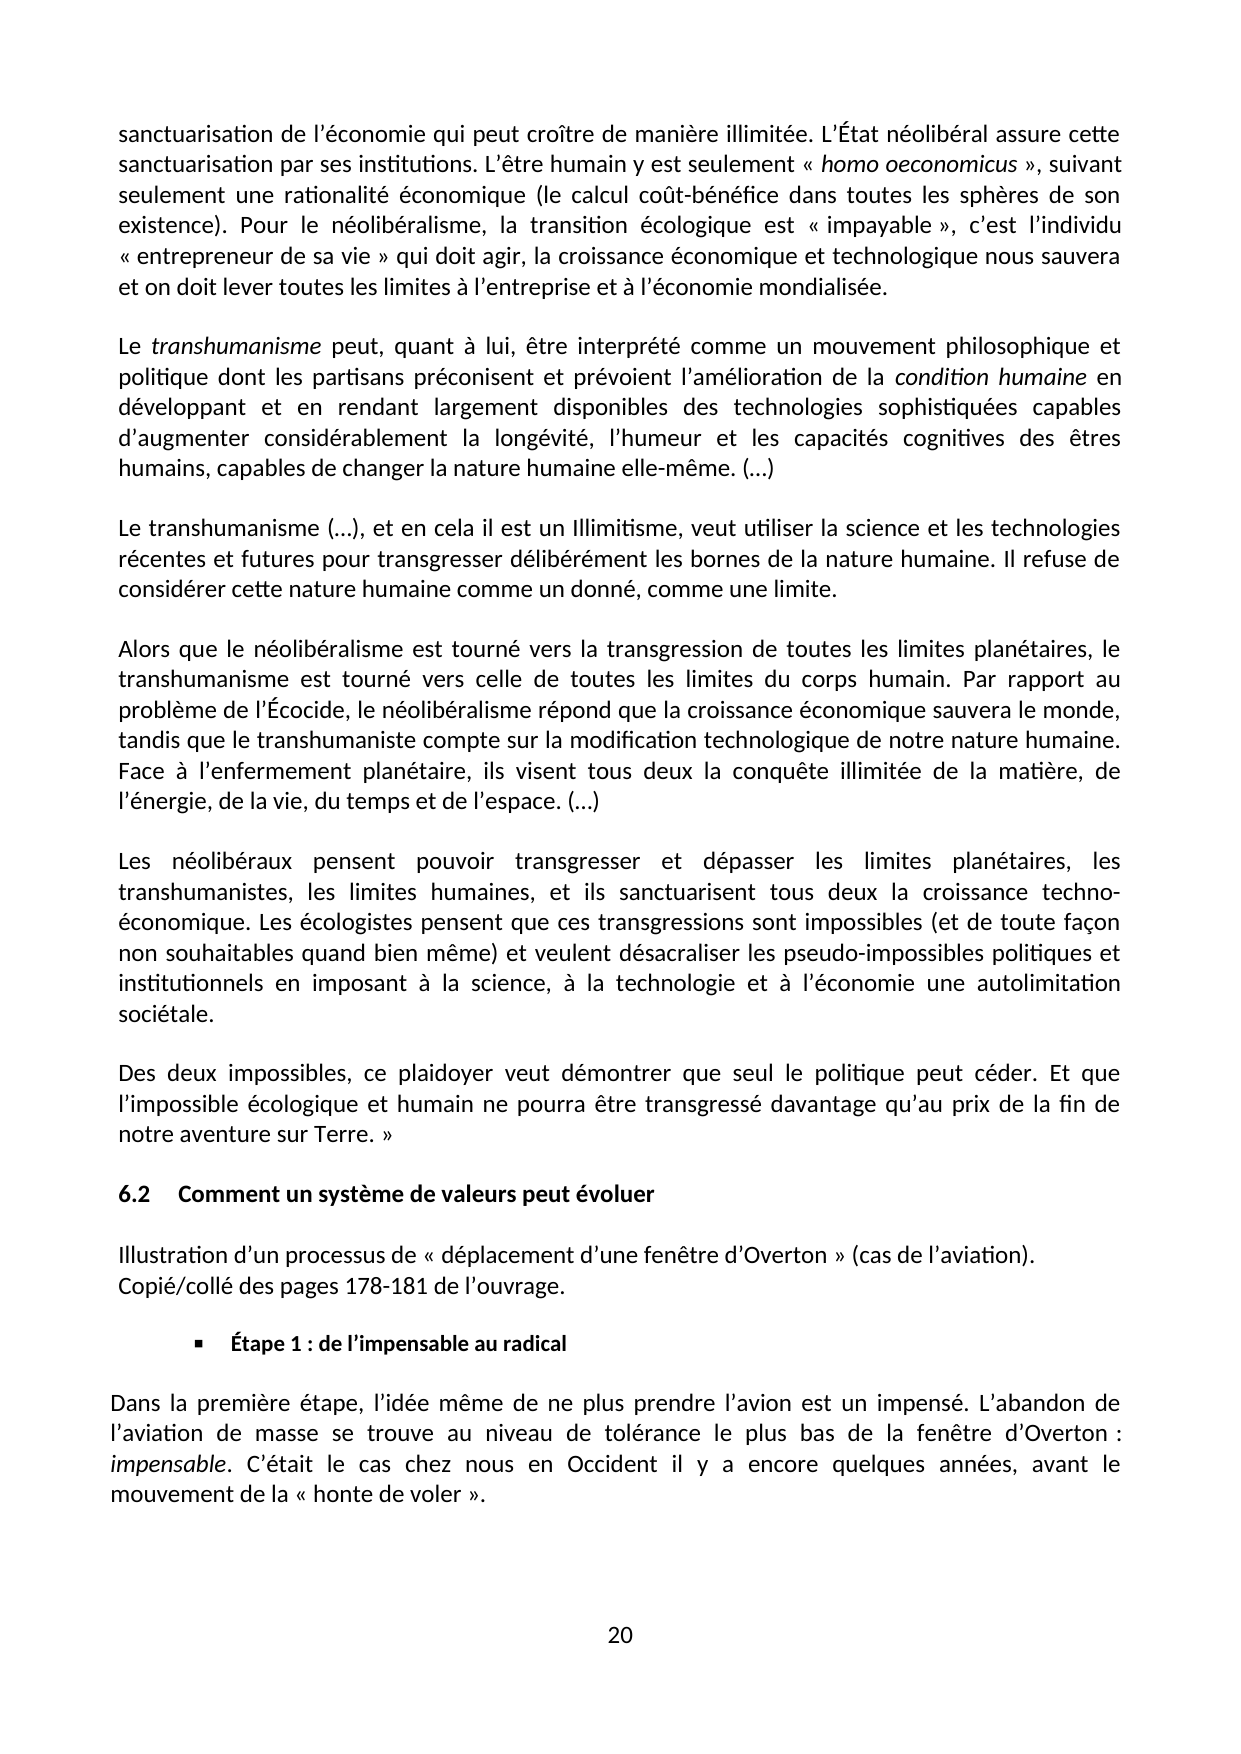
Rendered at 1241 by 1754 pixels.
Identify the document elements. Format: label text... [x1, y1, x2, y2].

text Dans la première étape, l’idée même de ne plus prendre l’avion est un impensé. L’abandon de l’aviation de masse se trouve au niveau de tolérance le plus bas de la fenêtre d’Overton : impensable. C’était le cas chez nous en Occident il y a encore quelques années, avant le mouvement de la « honte de voler ». [110, 1387, 1122, 1509]
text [118, 118, 1122, 301]
text Alors que le néolibéralisme est tourné vers la transgression de toutes les limites planétaires, le transhumanisme est tourné vers celle de toutes les limites du corps humain. Par rapport au problème de l’Écocide, le néolibéralisme répond que la croissance économique sauvera le monde, tandis que le transhumaniste compte sur la modification technologique de notre nature humaine. Face à l’enfermement planétaire, ils visent tous deux la conquête illimitée de la matière, de l’énergie, de la vie, du temps et de l’espace. (…) [118, 633, 1122, 816]
text Le transhumanisme peut, quant à lui, être interprété comme un mouvement philosophique et politique dont les partisans préconisent et prévoient l’amélioration de la condition humaine en développant et en rendant largement disponibles des technologies sophistiquées capables d’augmenter considérablement la longévité, l’humeur et les capacités cognitives des êtres humains, capables de changer la nature humaine elle-même. (…) [118, 330, 1122, 483]
text Le transhumanisme (…), et en cela il est un Illimitisme, veut utiliser la science et les technologies récentes et futures pour transgresser délibérément les bornes de la nature humaine. Il refuse de considérer cette nature humaine comme un donné, comme une limite. [118, 512, 1122, 604]
subtitle Comment un système de valeurs peut évoluer [118, 1178, 1122, 1209]
list Étape 1 : de l’impensable au radical [193, 1329, 1122, 1357]
text Copié/collé des pages 178-181 de l’ouvrage. [118, 1270, 1122, 1300]
text Illustration d’un processus de « déplacement d’une fenêtre d’Overton » (cas de l’aviation). [118, 1239, 1122, 1270]
text Les néolibéraux pensent pouvoir transgresser et dépasser les limites planétaires, les transhumanistes, les limites humaines, et ils sanctuarisent tous deux la croissance techno-économique. Les écologistes pensent que ces transgressions sont impossibles (et de toute façon non souhaitables quand bien même) et veulent désacraliser les pseudo-impossibles politiques et institutionnels en imposant à la science, à la technologie et à l’économie une autolimitation sociétale. [118, 845, 1122, 1028]
text Des deux impossibles, ce plaidoyer veut démontrer que seul le politique peut céder. Et que l’impossible écologique et humain ne pourra être transgressé davantage qu’au prix de la fin de notre aventure sur Terre. » [118, 1057, 1122, 1149]
